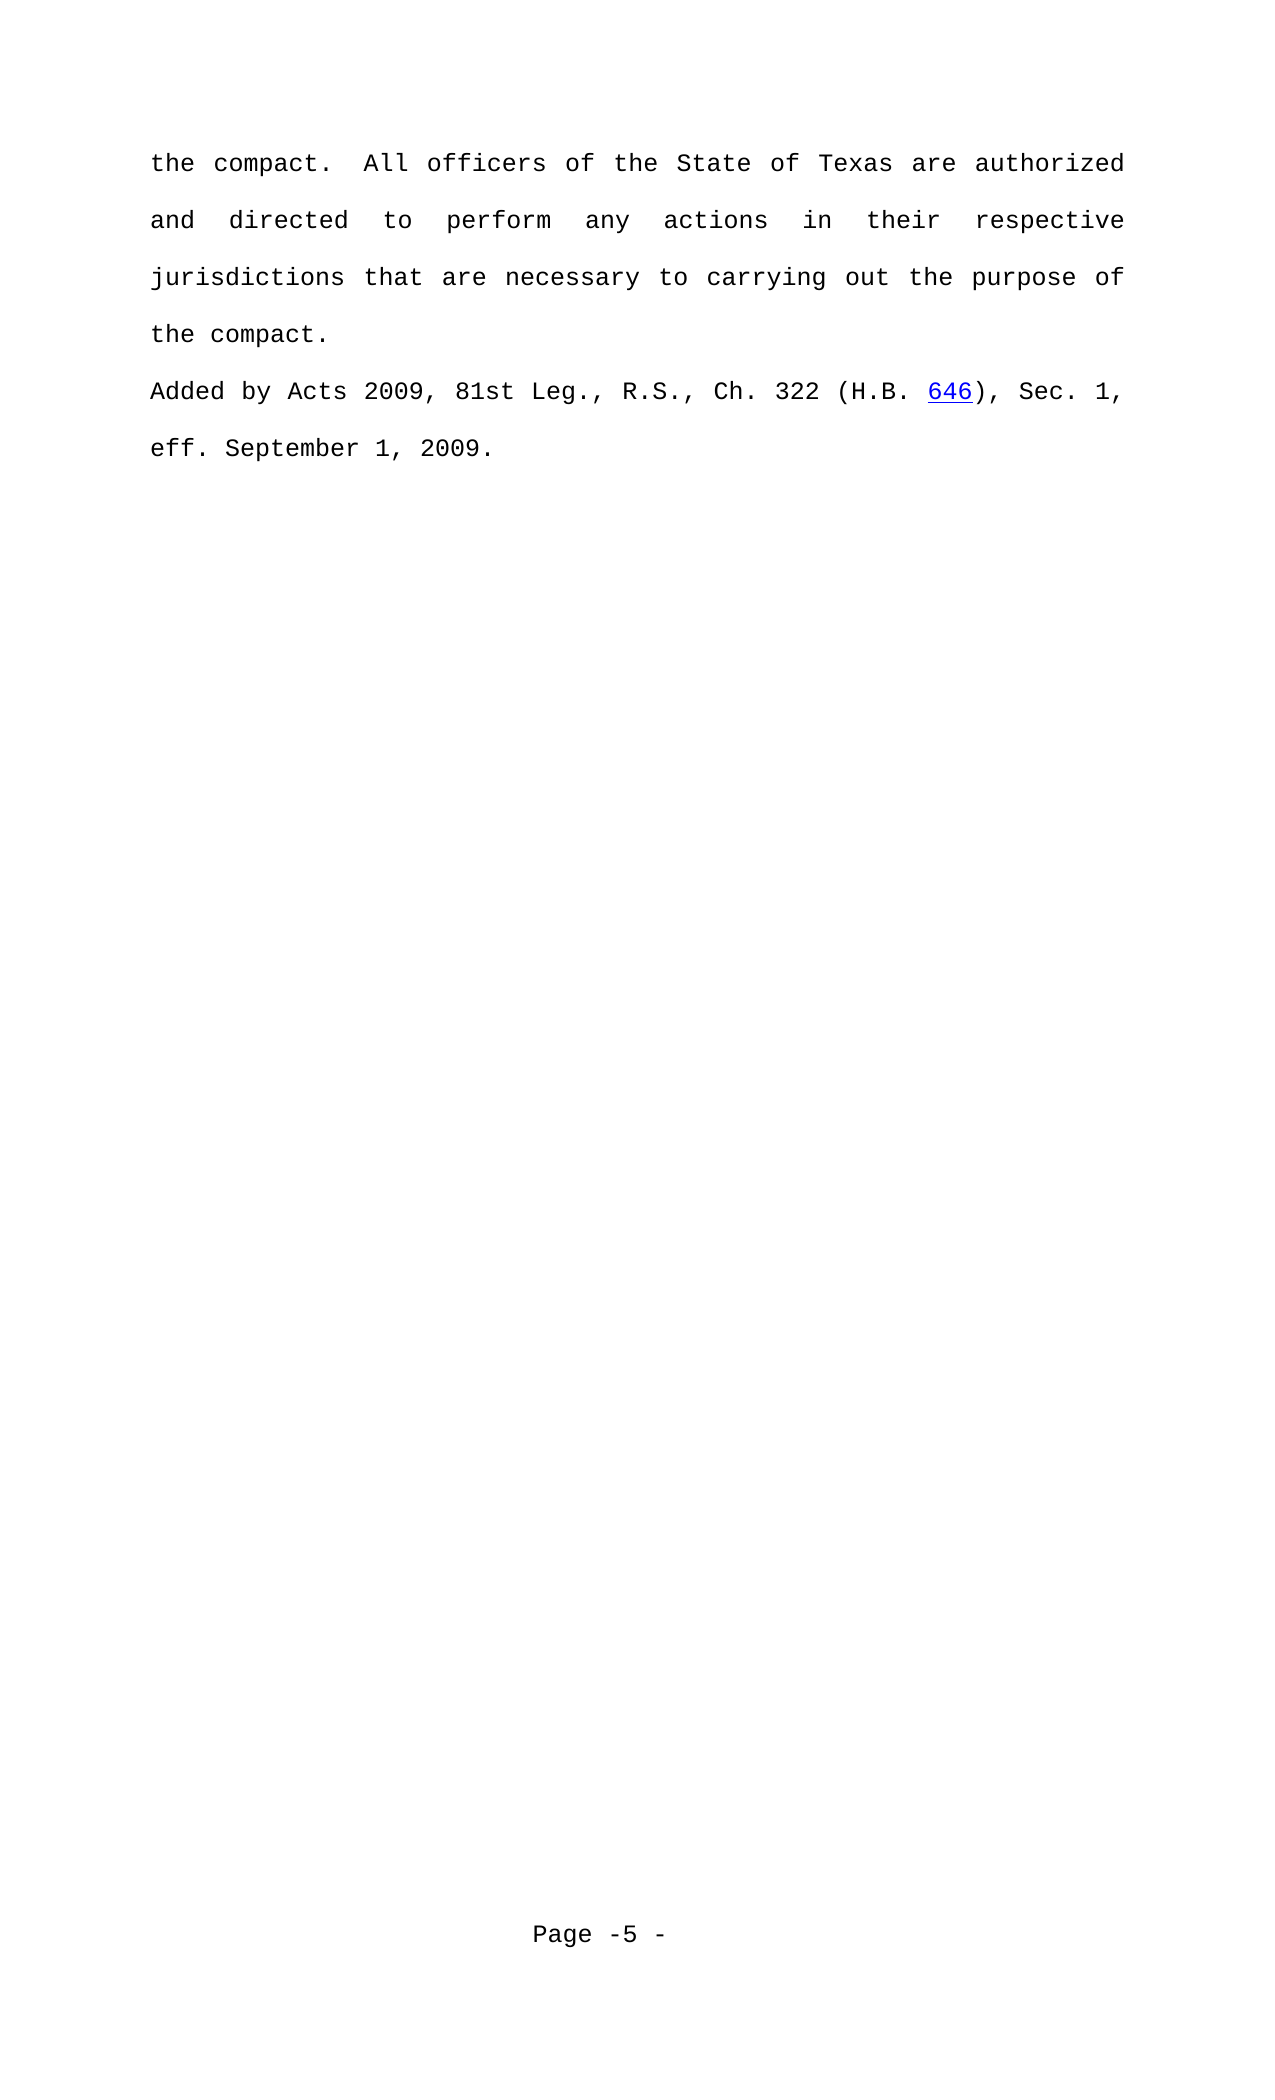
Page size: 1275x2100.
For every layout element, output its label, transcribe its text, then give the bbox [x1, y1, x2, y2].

text Added by Acts 2009, 81st Leg., R.S., Ch. 322 (H.B. 646), Sec. 1, eff. September 1, 2009. [150, 378, 1125, 464]
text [150, 150, 1125, 350]
